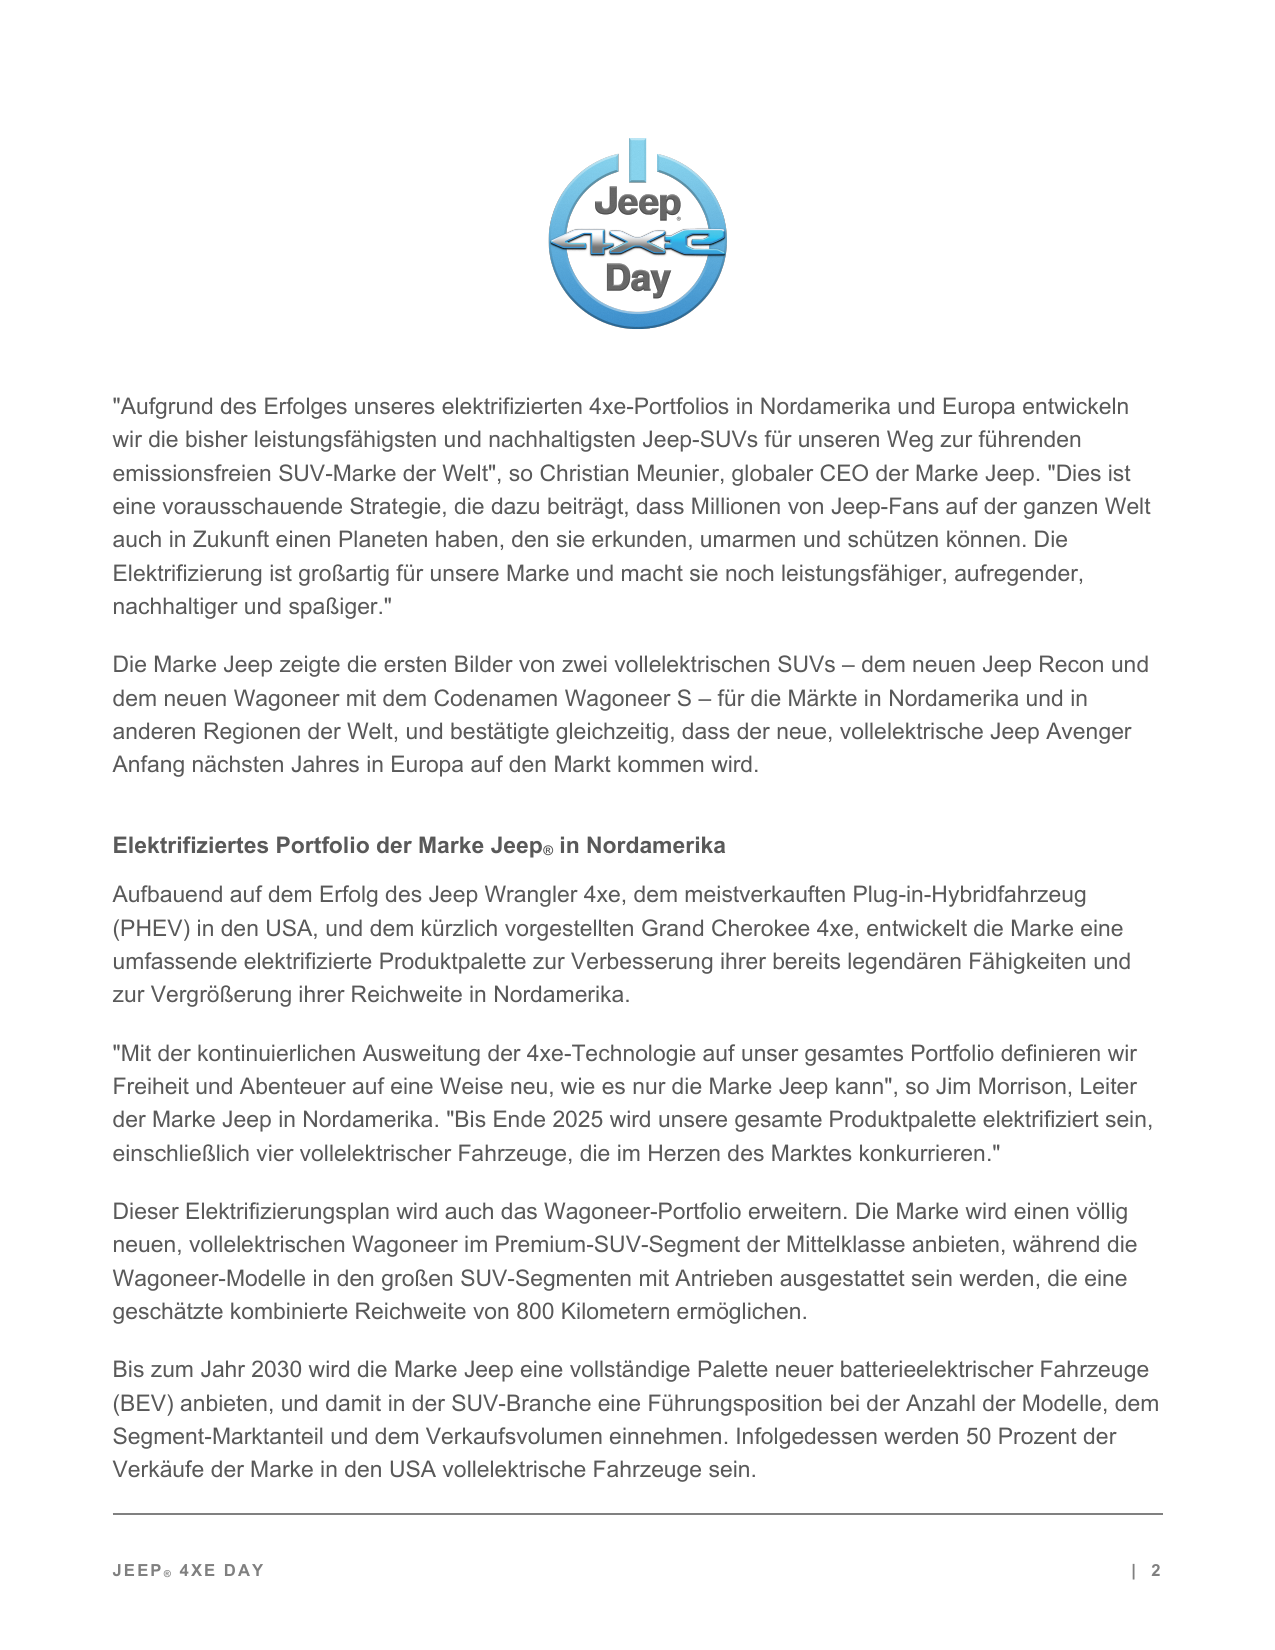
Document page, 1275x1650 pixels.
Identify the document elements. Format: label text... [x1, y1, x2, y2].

text Aufbauend auf dem Erfolg des Jeep Wrangler 4xe, dem meistverkauften Plug-in-Hybridfahrzeug (PHEV) in den USA, und dem kürzlich vorgestellten Grand Cherokee 4xe, entwickelt die Marke eine umfassende elektrifizierte Produktpalette zur Verbesserung ihrer bereits legendären Fähigkeiten und zur Vergrößerung ihrer Reichweite in Nordamerika. [112, 874, 1162, 1008]
text "Mit der kontinuierlichen Ausweitung der 4xe-Technologie auf unser gesamtes Portfolio definieren wir Freiheit und Abenteuer auf eine Weise neu, wie es nur die Marke Jeep kann", so Jim Morrison, Leiter der Marke Jeep in Nordamerika. "Bis Ende 2025 wird unsere gesamte Produktpalette elektrifiziert sein, einschließlich vier vollelektrischer Fahrzeuge, die im Herzen des Marktes konkurrieren." [112, 1033, 1162, 1166]
text Bis zum Jahr 2030 wird die Marke Jeep eine vollständige Palette neuer batterieelektrischer Fahrzeuge (BEV) anbieten, und damit in der SUV-Branche eine Führungsposition bei der Anzahl der Modelle, dem Segment-Marktanteil und dem Verkaufsvolumen einnehmen. Infolgedessen werden 50 Prozent der Verkäufe der Marke in den USA vollelektrische Fahrzeuge sein. [112, 1349, 1162, 1483]
text "Aufgrund des Erfolges unseres elektrifizierten 4xe-Portfolios in Nordamerika und Europa entwickeln wir die bisher leistungsfähigsten und nachhaltigsten Jeep-SUVs für unseren Weg zur führenden emissionsfreien SUV-Marke der Welt", so Christian Meunier, globaler CEO der Marke Jeep. "Dies ist eine vorausschauende Strategie, die dazu beiträgt, dass Millionen von Jeep-Fans auf der ganzen Welt auch in Zukunft einen Planeten haben, den sie erkunden, umarmen und schützen können. Die Elektrifizierung ist großartig für unsere Marke und macht sie noch leistungsfähiger, aufregender, nachhaltiger und spaßiger." [112, 386, 1162, 619]
text Die Marke Jeep zeigte die ersten Bilder von zwei vollelektrischen SUVs – dem neuen Jeep Recon und dem neuen Wagoneer mit dem Codenamen Wagoneer S – für die Märkte in Nordamerika und in anderen Regionen der Welt, und bestätigte gleichzeitig, dass der neue, vollelektrische Jeep Avenger Anfang nächsten Jahres in Europa auf den Markt kommen wird. [112, 644, 1162, 777]
text Dieser Elektrifizierungsplan wird auch das Wagoneer-Portfolio erweitern. Die Marke wird einen völlig neuen, vollelektrischen Wagoneer im Premium-SUV-Segment der Mittelklasse anbieten, während die Wagoneer-Modelle in den großen SUV-Segmenten mit Antrieben ausgestattet sein werden, die eine geschätzte kombinierte Reichweite von 800 Kilometern ermöglichen. [112, 1191, 1162, 1324]
picture [513, 112, 762, 360]
subtitle Elektrifiziertes Portfolio der Marke Jeep® in Nordamerika [112, 832, 1162, 858]
